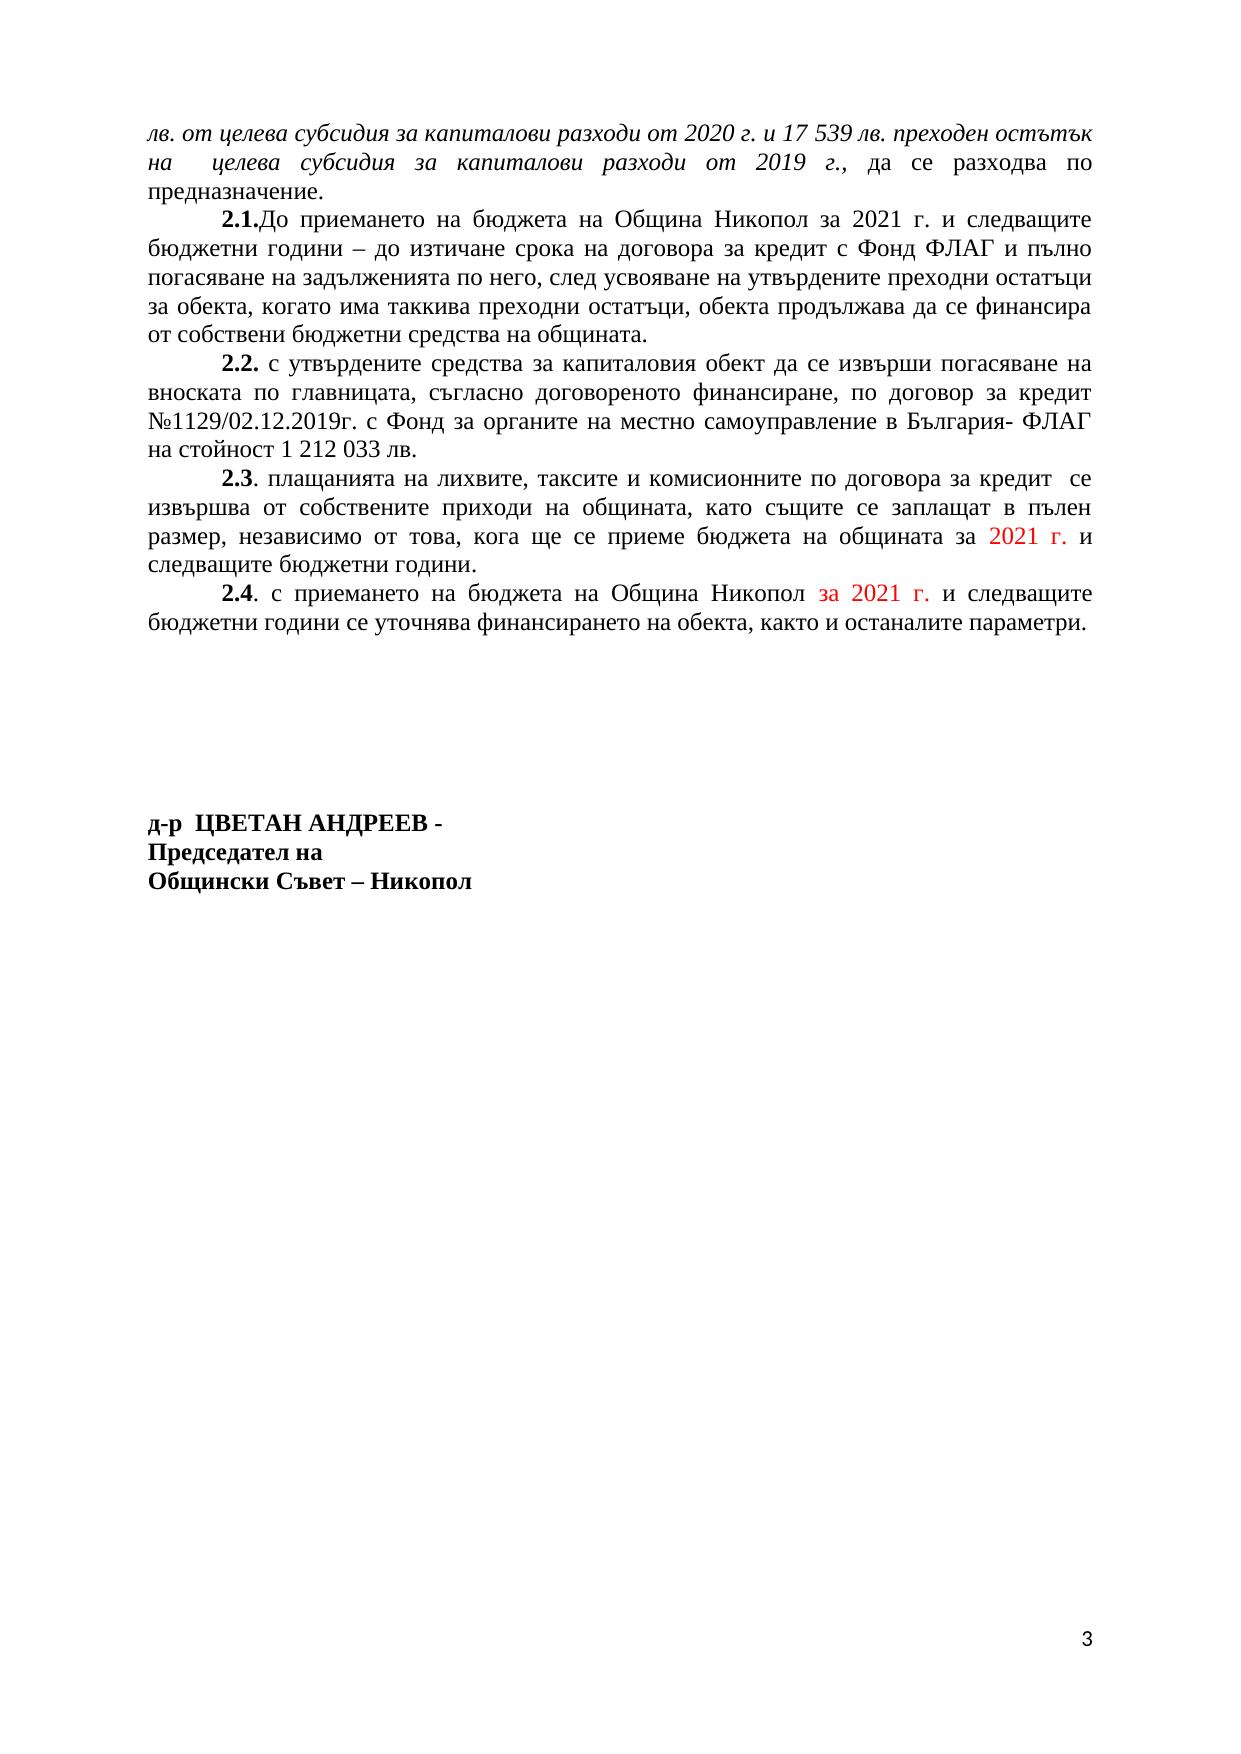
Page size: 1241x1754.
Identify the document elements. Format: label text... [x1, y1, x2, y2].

text Общински Съвет – Никопол [148, 866, 1093, 894]
text Председател на [148, 837, 1093, 866]
text 2.3. плащанията на лихвите, таксите и комисионните по договора за кредит се извършва от собствените приходи на общината, като същите се заплащат в пълен размер, независимо от това, кога ще се приеме бюджета на общината за 2021 г. и следващите бюджетни години. [148, 463, 1093, 578]
text 2.4. с приемането на бюджета на Община Никопол за 2021 г. и следващите бюджетни години се уточнява финансирането на обекта, както и останалите параметри. [148, 578, 1093, 636]
text д-р ЦВЕТАН АНДРЕЕВ - [148, 808, 1093, 837]
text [148, 118, 1093, 204]
text 2.2. с утвърдените средства за капиталовия обект да се извърши погасяване на вноската по главницата, съгласно договореното финансиране, по договор за кредит №1129/02.12.2019г. с Фонд за органите на местно самоуправление в България- ФЛАГ на стойност 1 212 033 лв. [148, 348, 1093, 463]
text 2.1.До приемането на бюджета на Община Никопол за 2021 г. и следващите бюджетни години – до изтичане срока на договора за кредит с Фонд ФЛАГ и пълно погасяване на задълженията по него, след усвояване на утвърдените преходни остатъци за обекта, когато има таккива преходни остатъци, обекта продължава да се финансира от собствени бюджетни средства на общината. [148, 204, 1093, 348]
